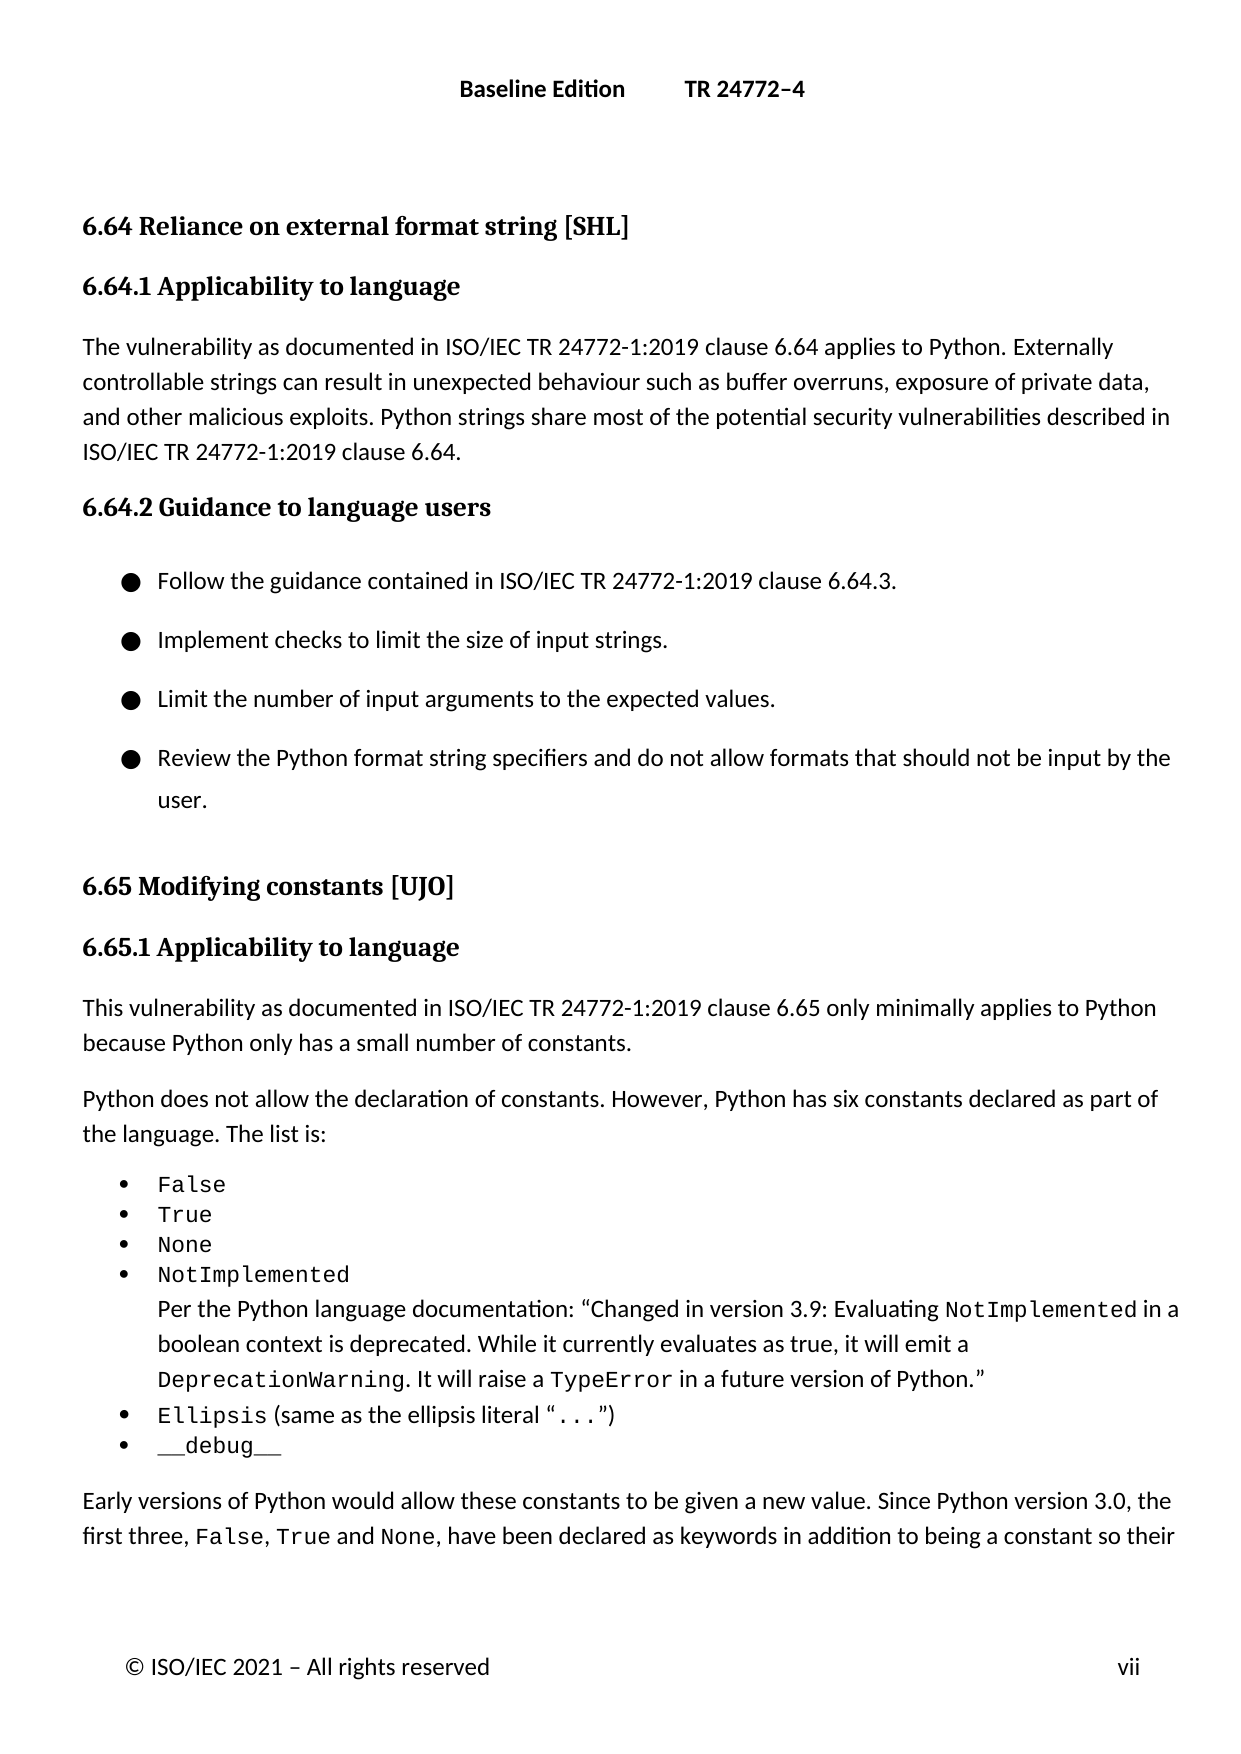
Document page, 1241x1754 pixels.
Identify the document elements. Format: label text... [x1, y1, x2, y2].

list None [120, 1233, 1182, 1259]
subtitle 6.64 Reliance on external format string [SHL] [82, 211, 1182, 242]
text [82, 1485, 1182, 1552]
list Follow the guidance contained in ISO/IEC TR 24772-1:2019 clause 6.64.3. [120, 552, 1182, 604]
list NotImplemented [120, 1263, 1182, 1289]
text The vulnerability as documented in ISO/IEC TR 24772-1:2019 clause 6.64 applies to Python. Externally controllable strings can result in unexpected behaviour such as buffer overruns, exposure of private data, and other malicious exploits. Python strings share most of the potential security vulnerabilities described in ISO/IEC TR 24772-1:2019 clause 6.64. [82, 331, 1182, 467]
subtitle 6.65.1 Applicability to language [82, 932, 1182, 963]
list True [120, 1203, 1182, 1229]
list Per the Python language documentation: “Changed in version 3.9: Evaluating NotImplemented in a boolean context is deprecated. While it currently evaluates as true, it will emit a DeprecationWarning. It will raise a TypeError in a future version of Python.” [157, 1293, 1182, 1394]
list Limit the number of input arguments to the expected values. [120, 670, 1182, 721]
list __debug__ [120, 1435, 1182, 1461]
list Ellipsis (same as the ellipsis literal “...”) [120, 1399, 1182, 1430]
text This vulnerability as documented in ISO/IEC TR 24772-1:2019 clause 6.65 only minimally applies to Python because Python only has a small number of constants. [82, 992, 1182, 1057]
subtitle 6.64.1 Applicability to language [82, 271, 1182, 302]
list Implement checks to limit the size of input strings. [120, 611, 1182, 662]
text Python does not allow the declaration of constants. However, Python has six constants declared as part of the language. The list is: [82, 1083, 1182, 1148]
list Review the Python format string specifiers and do not allow formats that should not be input by the user. [120, 729, 1182, 815]
list False [120, 1173, 1182, 1199]
subtitle 6.64.2 Guidance to language users [82, 492, 1182, 523]
subtitle 6.65 Modifying constants [UJO] [82, 871, 1182, 902]
